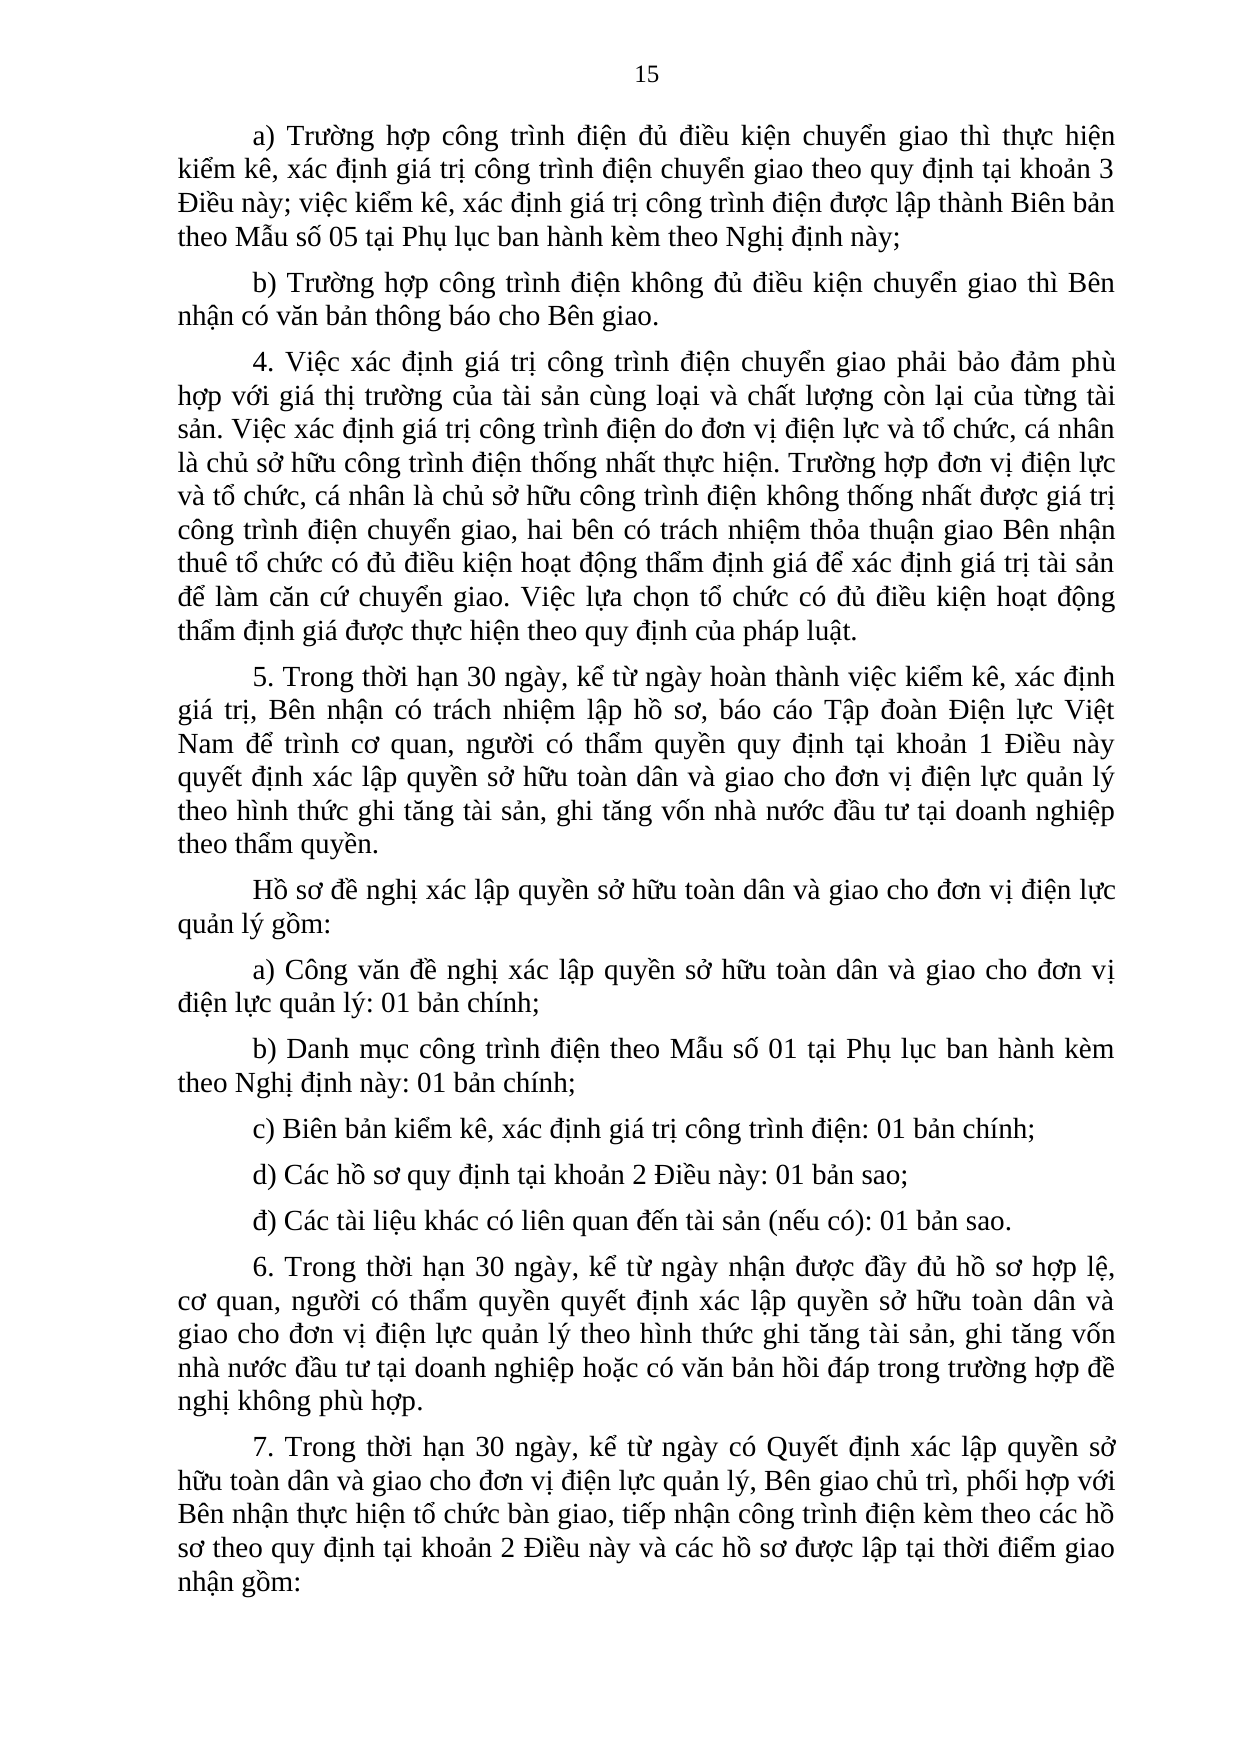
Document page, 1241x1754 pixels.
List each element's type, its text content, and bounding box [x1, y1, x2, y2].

text a) Công văn đề nghị xác lập quyền sở hữu toàn dân và giao cho đơn vị điện lực quản lý: 01 bản chính; [177, 952, 1116, 1019]
text 5. Trong thời hạn 30 ngày, kể từ ngày hoàn thành việc kiểm kê, xác định giá trị, Bên nhận có trách nhiệm lập hồ sơ, báo cáo Tập đoàn Điện lực Việt Nam để trình cơ quan, người có thẩm quyền quy định tại khoản 1 Điều này quyết định xác lập quyền sở hữu toàn dân và giao cho đơn vị điện lực quản lý theo hình thức ghi tăng tài sản, ghi tăng vốn nhà nước đầu tư tại doanh nghiệp theo thẩm quyền. [177, 659, 1116, 860]
text a) Trường hợp công trình điện đủ điều kiện chuyển giao thì thực hiện kiểm kê, xác định giá trị công trình điện chuyển giao theo quy định tại khoản 3 Điều này; việc kiểm kê, xác định giá trị công trình điện được lập thành Biên bản theo Mẫu số 05 tại Phụ lục ban hành kèm theo Nghị định này; [177, 118, 1116, 252]
text d) Các hồ sơ quy định tại khoản 2 Điều này: 01 bản sao; [177, 1157, 1116, 1191]
text 6. Trong thời hạn 30 ngày, kể từ ngày nhận được đầy đủ hồ sơ hợp lệ, cơ quan, người có thẩm quyền quyết định xác lập quyền sở hữu toàn dân và giao cho đơn vị điện lực quản lý theo hình thức ghi tăng tài sản, ghi tăng vốn nhà nước đầu tư tại doanh nghiệp hoặc có văn bản hồi đáp trong trường hợp đề nghị không phù hợp. [177, 1249, 1116, 1417]
text 7. Trong thời hạn 30 ngày, kể từ ngày có Quyết định xác lập quyền sở hữu toàn dân và giao cho đơn vị điện lực quản lý, Bên giao chủ trì, phối hợp với Bên nhận thực hiện tổ chức bàn giao, tiếp nhận công trình điện kèm theo các hồ sơ theo quy định tại khoản 2 Điều này và các hồ sơ được lập tại thời điểm giao nhận gồm: [177, 1429, 1116, 1597]
text c) Biên bản kiểm kê, xác định giá trị công trình điện: 01 bản chính; [177, 1111, 1116, 1145]
text b) Trường hợp công trình điện không đủ điều kiện chuyển giao thì Bên nhận có văn bản thông báo cho Bên giao. [177, 265, 1116, 332]
text b) Danh mục công trình điện theo Mẫu số 01 tại Phụ lục ban hành kèm theo Nghị định này: 01 bản chính; [177, 1032, 1116, 1099]
text Hồ sơ đề nghị xác lập quyền sở hữu toàn dân và giao cho đơn vị điện lực quản lý gồm: [177, 872, 1116, 939]
text 4. Việc xác định giá trị công trình điện chuyển giao phải bảo đảm phù hợp với giá thị trường của tài sản cùng loại và chất lượng còn lại của từng tài sản. Việc xác định giá trị công trình điện do đơn vị điện lực và tổ chức, cá nhân là chủ sở hữu công trình điện thống nhất thực hiện. Trường hợp đơn vị điện lực và tổ chức, cá nhân là chủ sở hữu công trình điện không thống nhất được giá trị công trình điện chuyển giao, hai bên có trách nhiệm thỏa thuận giao Bên nhận thuê tổ chức có đủ điều kiện hoạt động thẩm định giá để xác định giá trị tài sản để làm căn cứ chuyển giao. Việc lựa chọn tổ chức có đủ điều kiện hoạt động thẩm định giá được thực hiện theo quy định của pháp luật. [177, 344, 1116, 646]
text đ) Các tài liệu khác có liên quan đến tài sản (nếu có): 01 bản sao. [177, 1203, 1116, 1237]
